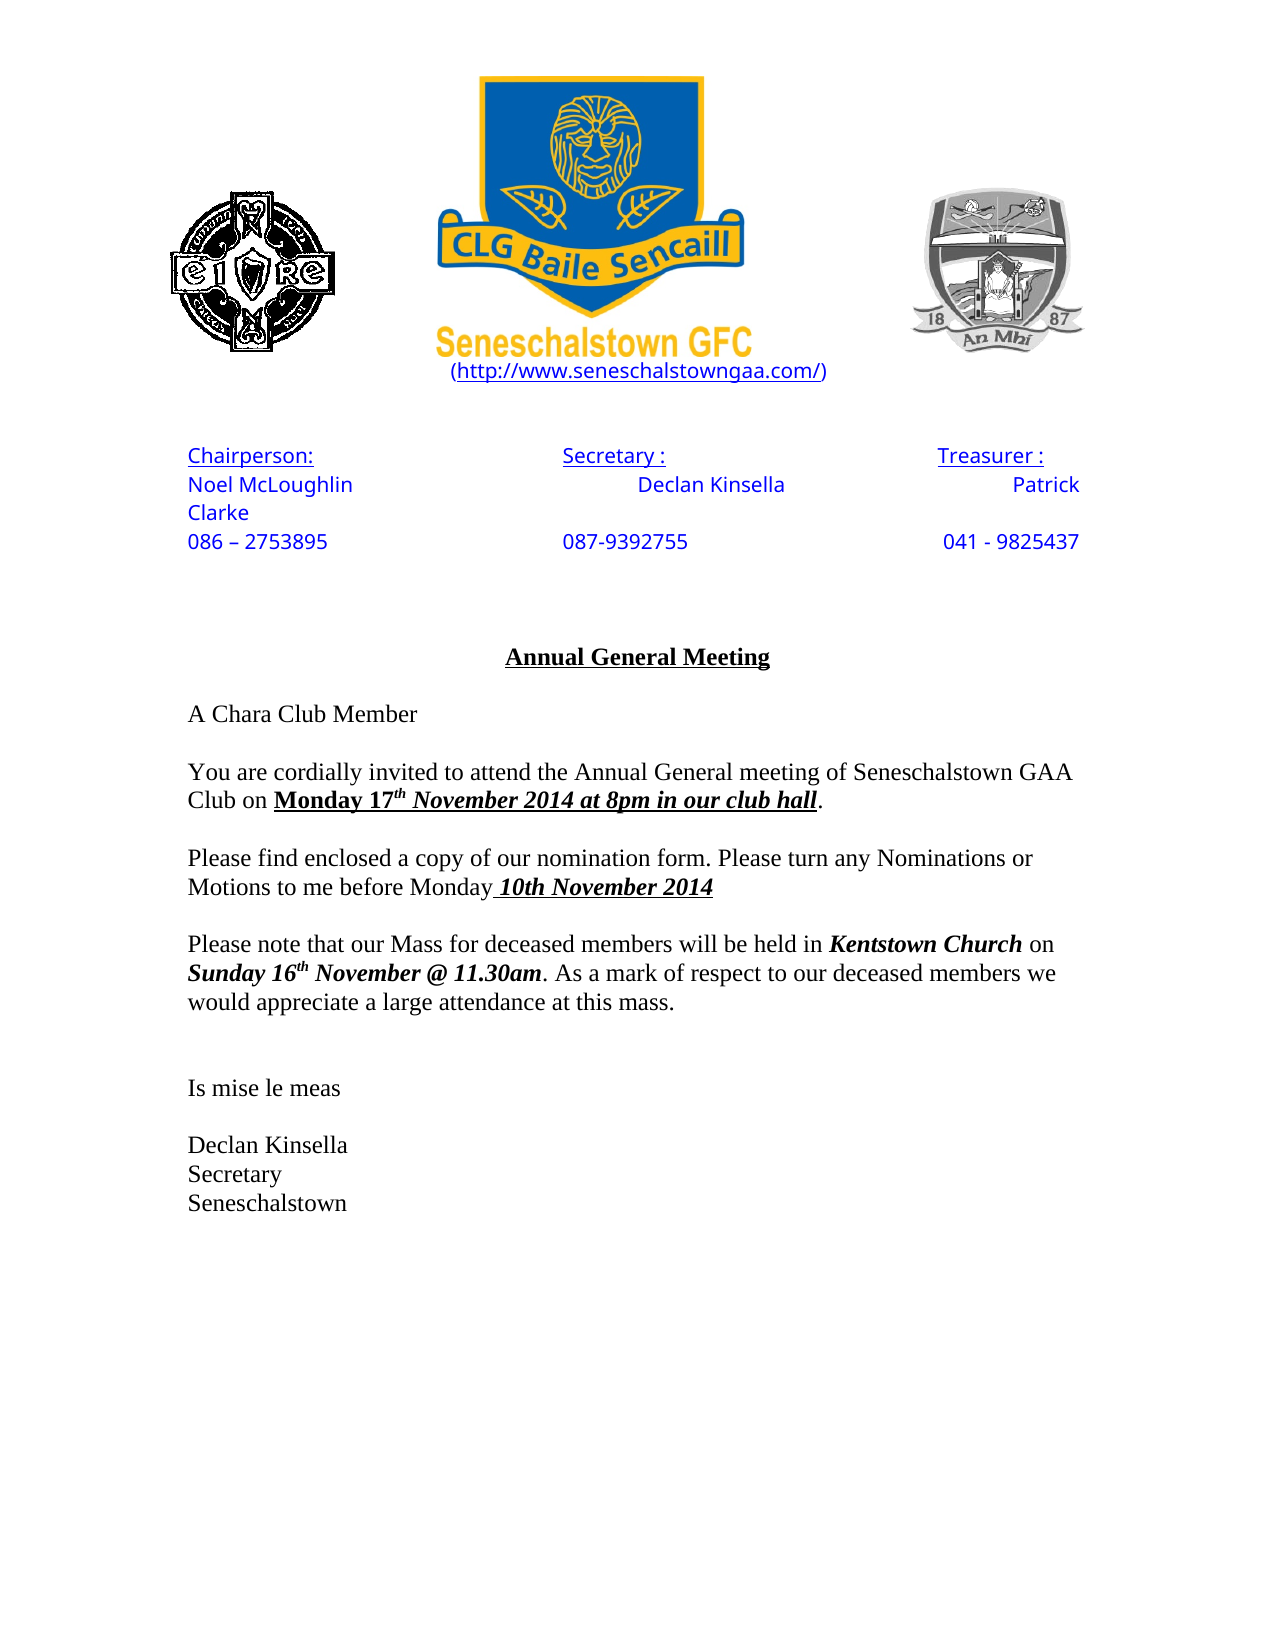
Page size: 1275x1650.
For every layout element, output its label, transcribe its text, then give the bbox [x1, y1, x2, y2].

text Chairperson: Secretary : Treasurer : [187, 442, 1087, 470]
text (http://www.seneschalstowngaa.com/) [187, 356, 1087, 385]
text Is mise le meas [187, 1073, 1087, 1102]
text Please note that our Mass for deceased members will be held in Kentstown Church on Sunday 16th November @ 11.30am. As a mark of respect to our deceased members we would appreciate a large attendance at this mass. [187, 929, 1087, 1015]
text Secretary [187, 1159, 1087, 1188]
picture [436, 76, 752, 357]
picture [165, 179, 342, 357]
text You are cordially invited to attend the Annual General meeting of Seneschalstown GAA Club on Monday 17th November 2014 at 8pm in our club hall. [187, 757, 1087, 814]
text A Chara Club Member [187, 699, 1087, 728]
text Annual General Meeting [187, 642, 1087, 670]
text Declan Kinsella [187, 1130, 1087, 1159]
text Noel McLoughlin Declan Kinsella Patrick Clarke [187, 470, 1087, 527]
text 086 – 2753895 087-9392755 041 - 9825437 [187, 527, 1087, 555]
text Seneschalstown [187, 1188, 1087, 1217]
text Please find enclosed a copy of our nomination form. Please turn any Nominations or Motions to me before Monday 10th November 2014 [187, 843, 1087, 900]
